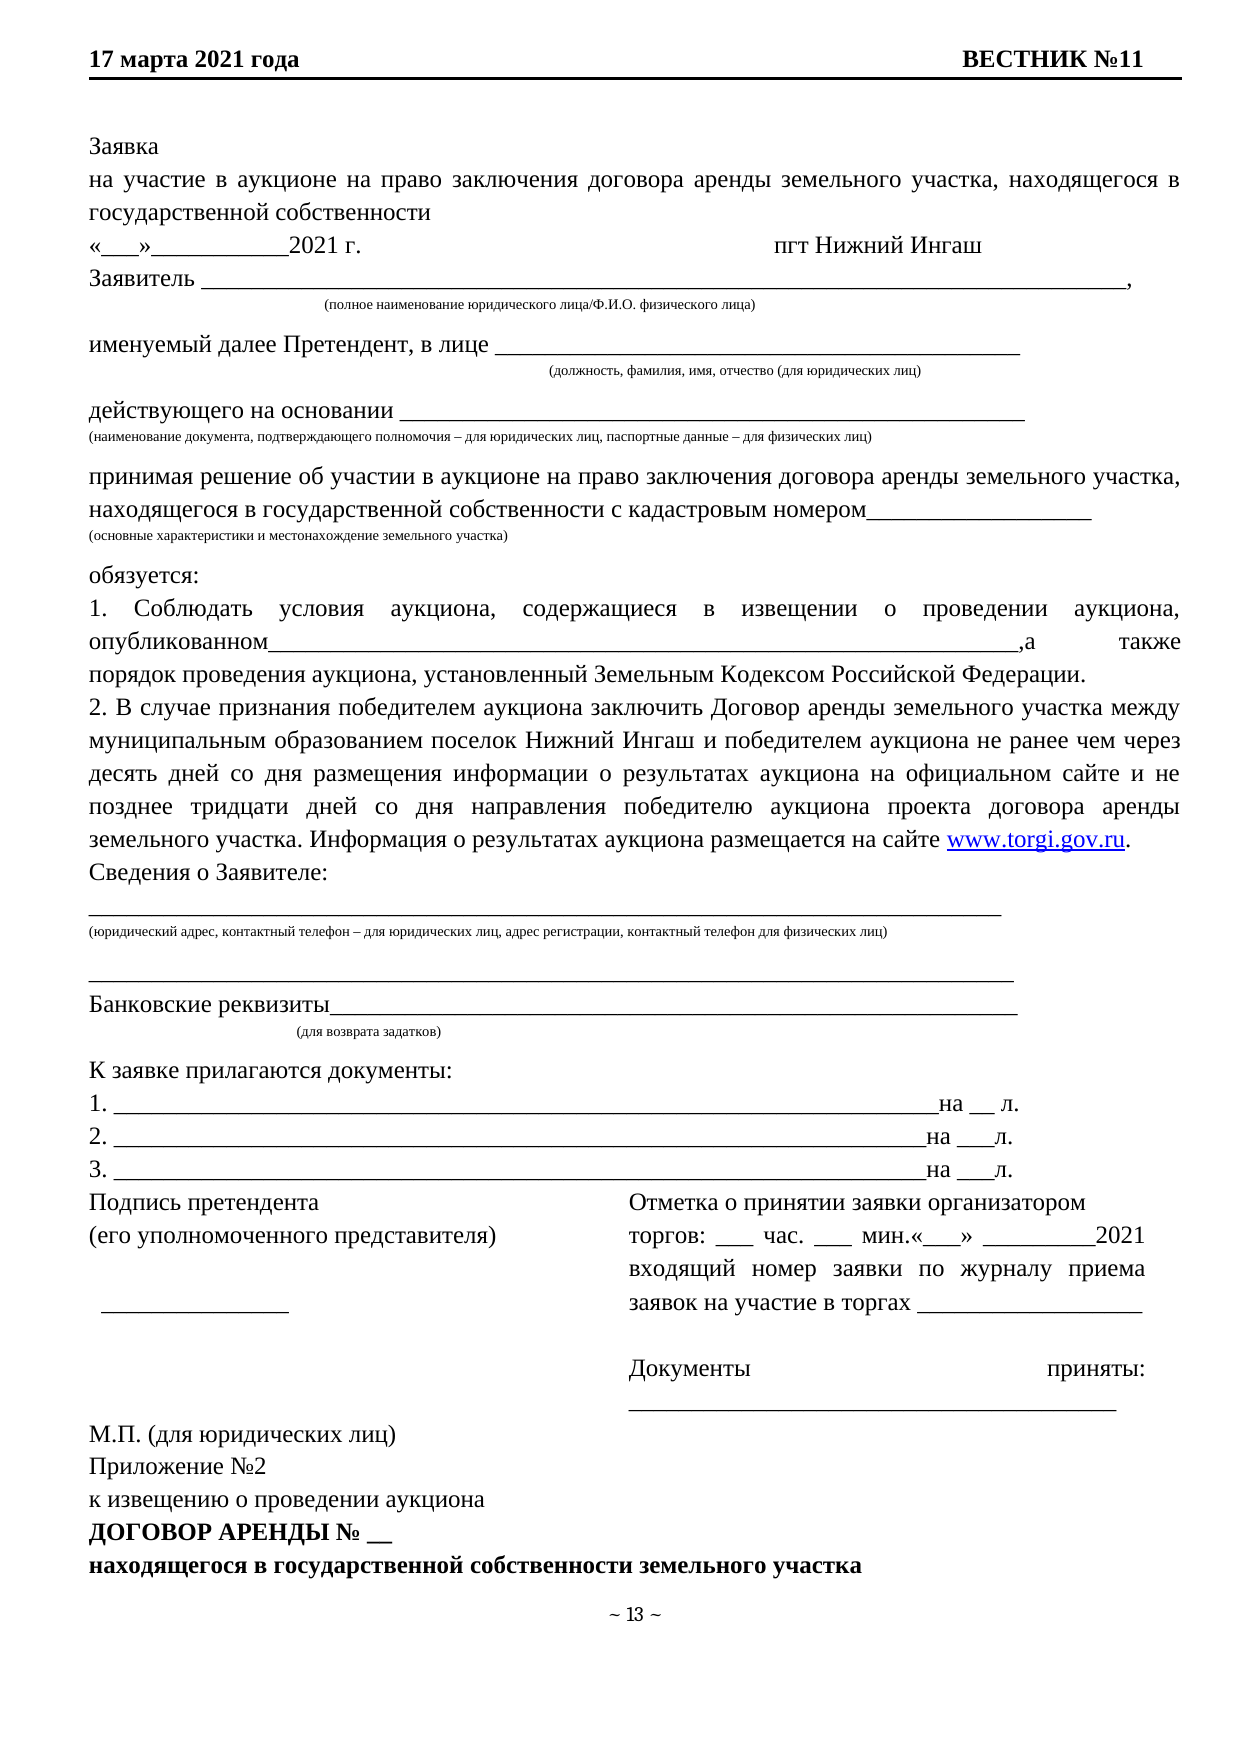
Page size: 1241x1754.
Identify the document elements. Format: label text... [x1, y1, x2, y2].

text Банковские реквизиты_______________________________________________________ [89, 989, 1181, 1018]
text (должность, фамилия, имя, отчество (для юридических лиц) [89, 362, 1181, 391]
text именуемый далее Претендент, в лице __________________________________________ [89, 329, 1181, 358]
text принимая решение об участии в аукционе на право заключения договора аренды земельного участка, находящегося в государственной собственности с кадастровым номером__________________ [89, 461, 1181, 523]
text «___»___________2021 г. пгт Нижний Ингаш [89, 230, 1181, 259]
text 1. Соблюдать условия аукциона, содержащиеся в извещении о проведении аукциона, опубликованном____________________________________________________________,а также порядок проведения аукциона, установленный Земельным Кодексом Российской Федерации. [89, 593, 1181, 688]
text _________________________________________________________________________ [89, 890, 1181, 919]
text К заявке прилагаются документы: [89, 1055, 1181, 1084]
text 1. __________________________________________________________________на __ л. [89, 1088, 1181, 1117]
text находящегося в государственной собственности земельного участка [89, 1550, 1181, 1579]
text действующего на основании __________________________________________________ [89, 395, 1181, 424]
text ДОГОВОР АРЕНДЫ № __ [89, 1517, 1181, 1546]
text (полное наименование юридического лица/Ф.И.О. физического лица) [89, 296, 1181, 325]
text 2. В случае признания победителем аукциона заключить Договор аренды земельного участка между муниципальным образованием поселок Нижний Ингаш и победителем аукциона не ранее чем через десять дней со дня размещения информации о результатах аукциона на официальном сайте и не позднее тридцати дней со дня направления победителю аукциона проекта договора аренды земельного участка. Информация о результатах аукциона размещается на сайте www.torgi.gov.ru. [89, 692, 1181, 853]
text 3. _________________________________________________________________на ___л. [89, 1154, 1181, 1183]
text (для возврата задатков) [89, 1022, 1181, 1051]
text на участие в аукционе на право заключения договора аренды земельного участка, находящегося в государственной собственности [89, 164, 1181, 226]
text (наименование документа, подтверждающего полномочия – для юридических лиц, паспортные данные – для физических лиц) [89, 428, 1181, 457]
text Заявитель __________________________________________________________________________, [89, 263, 1181, 292]
text обязуется: [89, 560, 1181, 589]
text Заявка [89, 131, 1181, 159]
text __________________________________________________________________________ [89, 956, 1181, 985]
table_header Отметка о принятии заявки организатором торгов: ___ час. ___ мин.«___» _________2021 входящий номер заявки по журналу приема заявок на участие в торгах __________________ Документы приняты: _______________________________________ [617, 1188, 1157, 1451]
text к извещению о проведении аукциона [89, 1484, 1181, 1513]
text Приложение №2 [89, 1451, 1181, 1480]
text (юридический адрес, контактный телефон – для юридических лиц, адрес регистрации, контактный телефон для физических лиц) [89, 923, 1181, 952]
table_header Подпись претендента (его уполномоченного представителя) _______________ М.П. (для юридических лиц) [78, 1188, 617, 1451]
text 2. _________________________________________________________________на ___л. [89, 1121, 1181, 1150]
text Сведения о Заявителе: [89, 857, 1181, 886]
text (основные характеристики и местонахождение земельного участка) [89, 527, 1181, 556]
